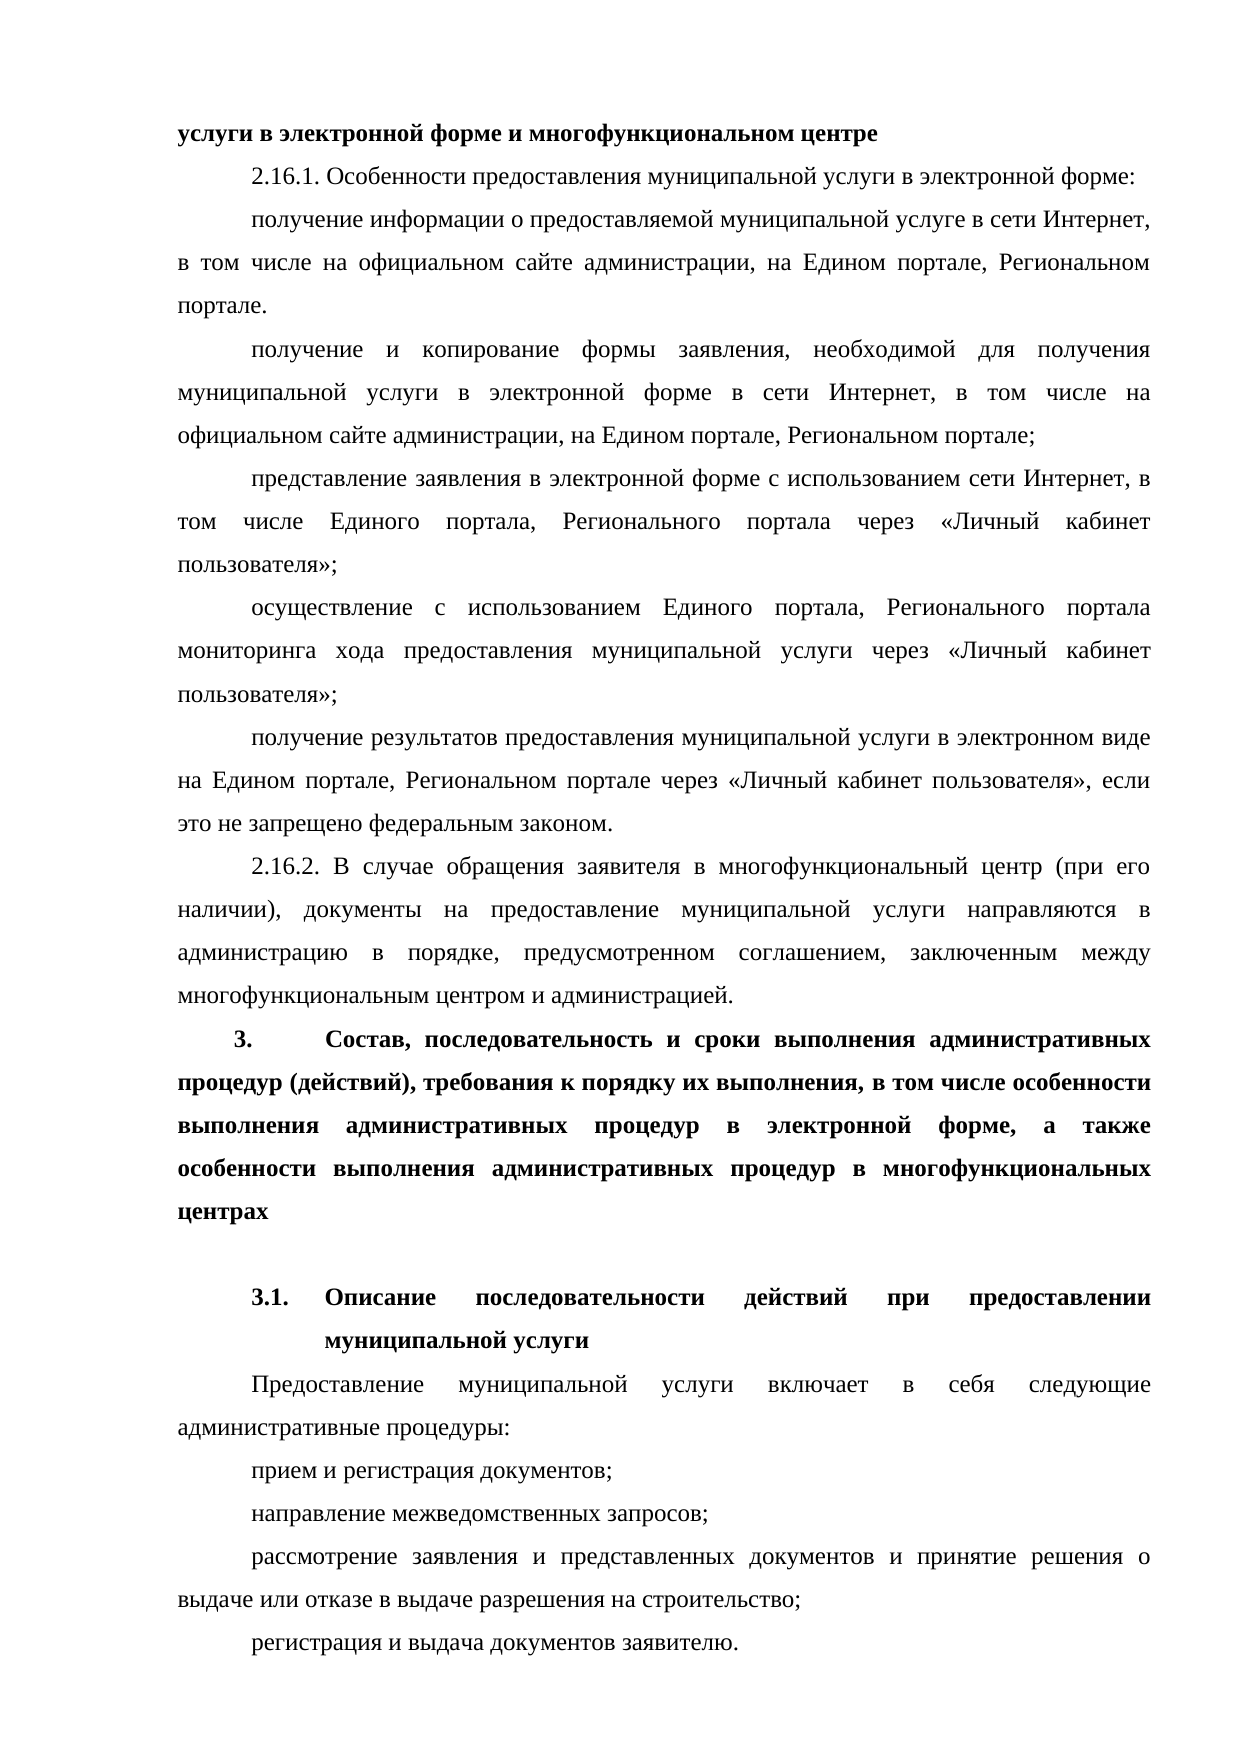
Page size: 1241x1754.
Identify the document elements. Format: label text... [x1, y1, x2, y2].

text регистрация и выдача документов заявителю. [177, 1627, 1152, 1656]
text 2.16.2. В случае обращения заявителя в многофункциональный центр (при его наличии), документы на предоставление муниципальной услуги направляются в администрацию в порядке, предусмотренном соглашением, заключенным между многофункциональным центром и администрацией. [177, 851, 1152, 1009]
text представление заявления в электронной форме с использованием сети Интернет, в том числе Единого портала, Регионального портала через «Личный кабинет пользователя»; [177, 463, 1152, 578]
text осуществление с использованием Единого портала, Регионального портала мониторинга хода предоставления муниципальной услуги через «Личный кабинет пользователя»; [177, 592, 1152, 707]
text 3.1. Описание последовательности действий при предоставлении муниципальной услуги [251, 1282, 1152, 1354]
text получение информации о предоставляемой муниципальной услуге в сети Интернет, в том числе на официальном сайте администрации, на Едином портале, Региональном портале. [177, 204, 1152, 319]
text 3. Состав, последовательность и сроки выполнения административных процедур (действий), требования к порядку их выполнения, в том числе особенности выполнения административных процедур в электронной форме, а также особенности выполнения административных процедур в многофункциональных центрах [177, 1024, 1152, 1225]
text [177, 118, 1152, 147]
text рассмотрение заявления и представленных документов и принятие решения о выдаче или отказе в выдаче разрешения на строительство; [177, 1541, 1152, 1613]
text получение и копирование формы заявления, необходимой для получения муниципальной услуги в электронной форме в сети Интернет, в том числе на официальном сайте администрации, на Едином портале, Региональном портале; [177, 334, 1152, 449]
text прием и регистрация документов; [177, 1455, 1152, 1484]
text получение результатов предоставления муниципальной услуги в электронном виде на Едином портале, Региональном портале через «Личный кабинет пользователя», если это не запрещено федеральным законом. [177, 722, 1152, 837]
text направление межведомственных запросов; [177, 1498, 1152, 1527]
text Предоставление муниципальной услуги включает в себя следующие административные процедуры: [177, 1369, 1152, 1441]
text 2.16.1. Особенности предоставления муниципальной услуги в электронной форме: [177, 161, 1152, 190]
